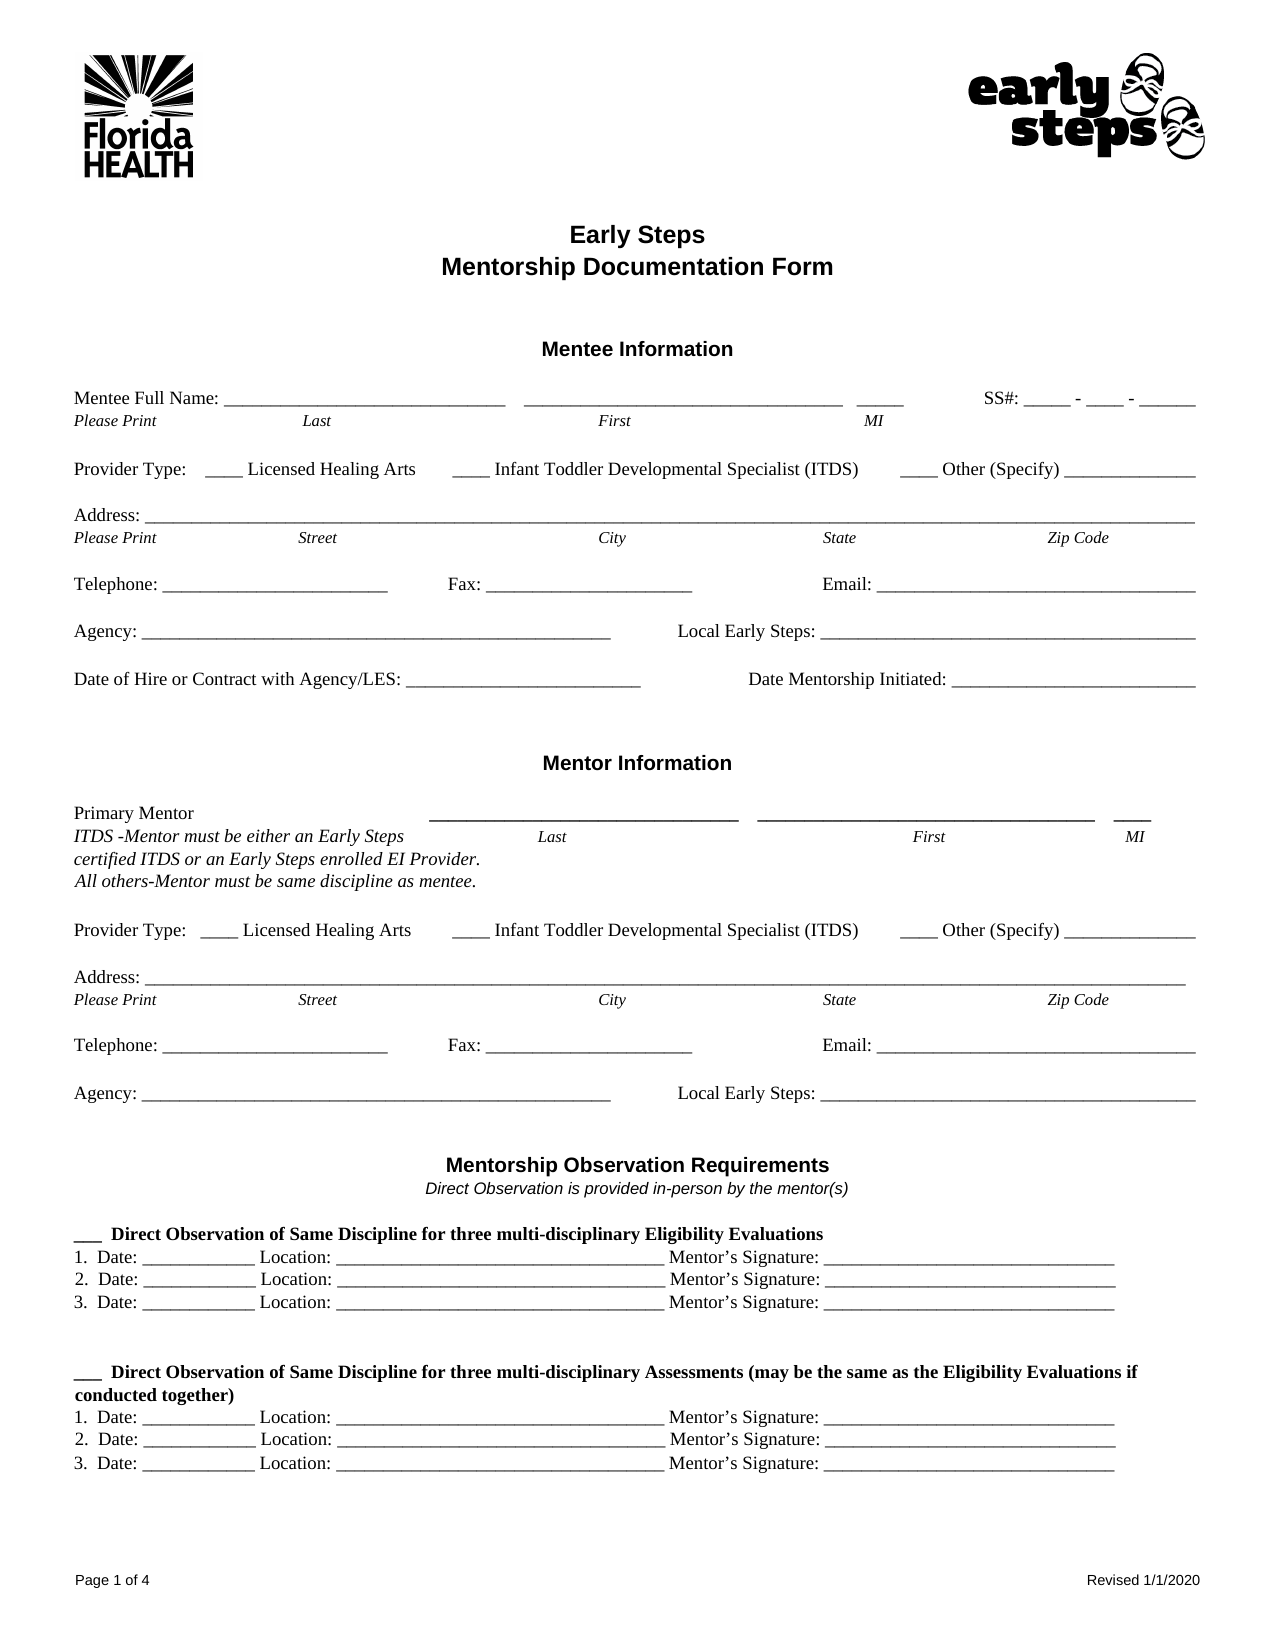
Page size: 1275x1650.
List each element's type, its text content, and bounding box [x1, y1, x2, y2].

text 3. Date: ____________ Location: ___________________________________ Mentor’s Signature: _______________________________ [73, 1291, 1200, 1313]
text Telephone: ________________________ Fax: ______________________ Email: __________________________________ [73, 572, 1200, 594]
subtitle ___ Direct Observation of Same Discipline for three multi-disciplinary Eligibility Evaluations [73, 1223, 1200, 1244]
subtitle Mentor Information [75, 750, 1200, 774]
text certified ITDS or an Early Steps enrolled EI Provider. [73, 847, 1200, 869]
text 3. Date: ____________ Location: ___________________________________ Mentor’s Signature: _______________________________ [73, 1452, 1200, 1473]
text Date of Hire or Contract with Agency/LES: _________________________ Date Mentorship Initiated: __________________________ [73, 668, 1200, 689]
text All others-Mentor must be same discipline as mentee. [75, 870, 1200, 892]
text Mentorship Documentation Form [75, 251, 1200, 280]
text Please Print Last First MI [73, 411, 1200, 430]
subtitle ___ Direct Observation of Same Discipline for three multi-disciplinary Assessments (may be the same as the Eligibility Evaluations if conducted together) [73, 1361, 1200, 1405]
text Please Print Street City State Zip Code [73, 528, 1200, 547]
subtitle Primary Mentor _________________________________ ____________________________________ ____ [73, 802, 1200, 824]
text Agency: __________________________________________________ Local Early Steps: ________________________________________ [73, 1082, 1200, 1103]
text Telephone: ________________________ Fax: ______________________ Email: __________________________________ [73, 1034, 1200, 1056]
text Provider Type: ____ Licensed Healing Arts ____ Infant Toddler Developmental Specialist (ITDS) ____ Other (Specify) ______________ [73, 457, 1200, 479]
text Mentorship Observation Requirements [75, 1153, 1200, 1177]
text ITDS -Mentor must be either an Early Steps Last First MI [73, 825, 1200, 846]
picture [956, 33, 1238, 176]
text Address: ________________________________________________________________________________________________________________ [73, 504, 1200, 526]
subtitle Mentee Information [75, 337, 1200, 361]
text Agency: __________________________________________________ Local Early Steps: ________________________________________ [73, 620, 1200, 642]
text Mentee Full Name: ______________________________ __________________________________ _____ SS#: _____ - ____ - ______ [73, 387, 1200, 409]
text Provider Type: ____ Licensed Healing Arts ____ Infant Toddler Developmental Specialist (ITDS) ____ Other (Specify) ______________ [73, 919, 1200, 941]
text Please Print Street City State Zip Code [73, 989, 1200, 1008]
text Early Steps [75, 220, 1200, 249]
picture [74, 52, 203, 181]
text Direct Observation is provided in-person by the mentor(s) [75, 1179, 1200, 1198]
text Address: _______________________________________________________________________________________________________________ [73, 966, 1200, 987]
